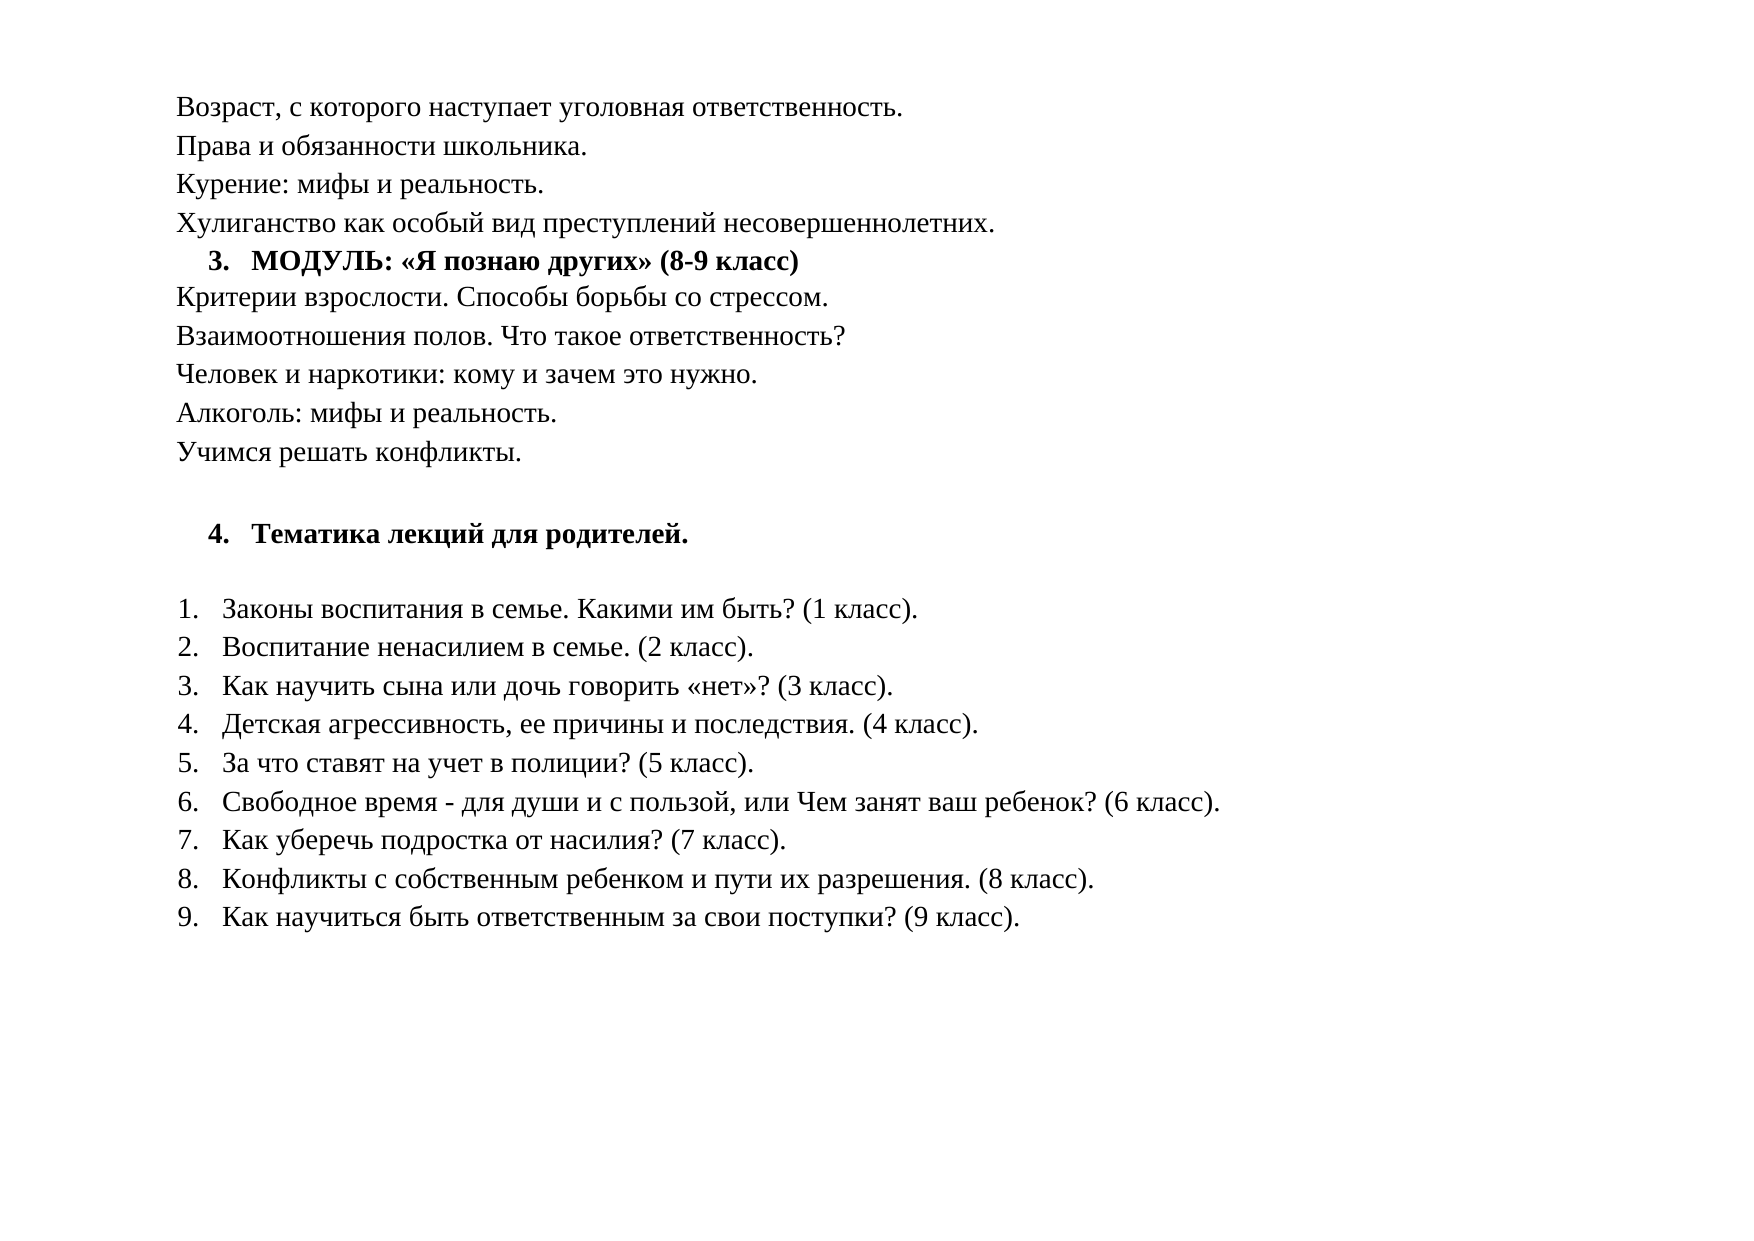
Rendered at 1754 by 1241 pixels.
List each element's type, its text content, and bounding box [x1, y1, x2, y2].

text Хулиганство как особый вид преступлений несовершеннолетних. [176, 205, 1654, 238]
text Человек и наркотики: кому и зачем это нужно. [176, 357, 1654, 390]
text Критерии взрослости. Способы борьбы со стрессом. [176, 279, 1654, 313]
text Права и обязанности школьника. [176, 128, 1654, 161]
text Алкоголь: мифы и реальность. [176, 395, 1654, 429]
text Учимся решать конфликты. [176, 434, 1654, 467]
list Как научить сына или дочь говорить «нет»? (3 класс). [177, 668, 1654, 702]
list Законы воспитания в семье. Какими им быть? (1 класс). [177, 591, 1654, 624]
list Тематика лекций для родителей. [178, 516, 1654, 550]
text Курение: мифы и реальность. [176, 166, 1654, 200]
list Конфликты с собственным ребенком и пути их разрешения. (8 класс). [177, 861, 1654, 894]
list Как уберечь подростка от насилия? (7 класс). [177, 822, 1654, 856]
list Воспитание ненасилием в семье. (2 класс). [177, 629, 1654, 663]
list Свободное время - для души и с пользой, или Чем занят ваш ребенок? (6 класс). [177, 784, 1654, 817]
text Возраст, с которого наступает уголовная ответственность. [176, 89, 1654, 123]
text Взаимоотношения полов. Что такое ответственность? [176, 318, 1654, 352]
list МОДУЛЬ: «Я познаю других» (8-9 класс) [178, 243, 1654, 277]
list За что ставят на учет в полиции? (5 класс). [177, 745, 1654, 779]
list Как научиться быть ответственным за свои поступки? (9 класс). [177, 899, 1654, 933]
list Детская агрессивность, ее причины и последствия. (4 класс). [177, 707, 1654, 740]
